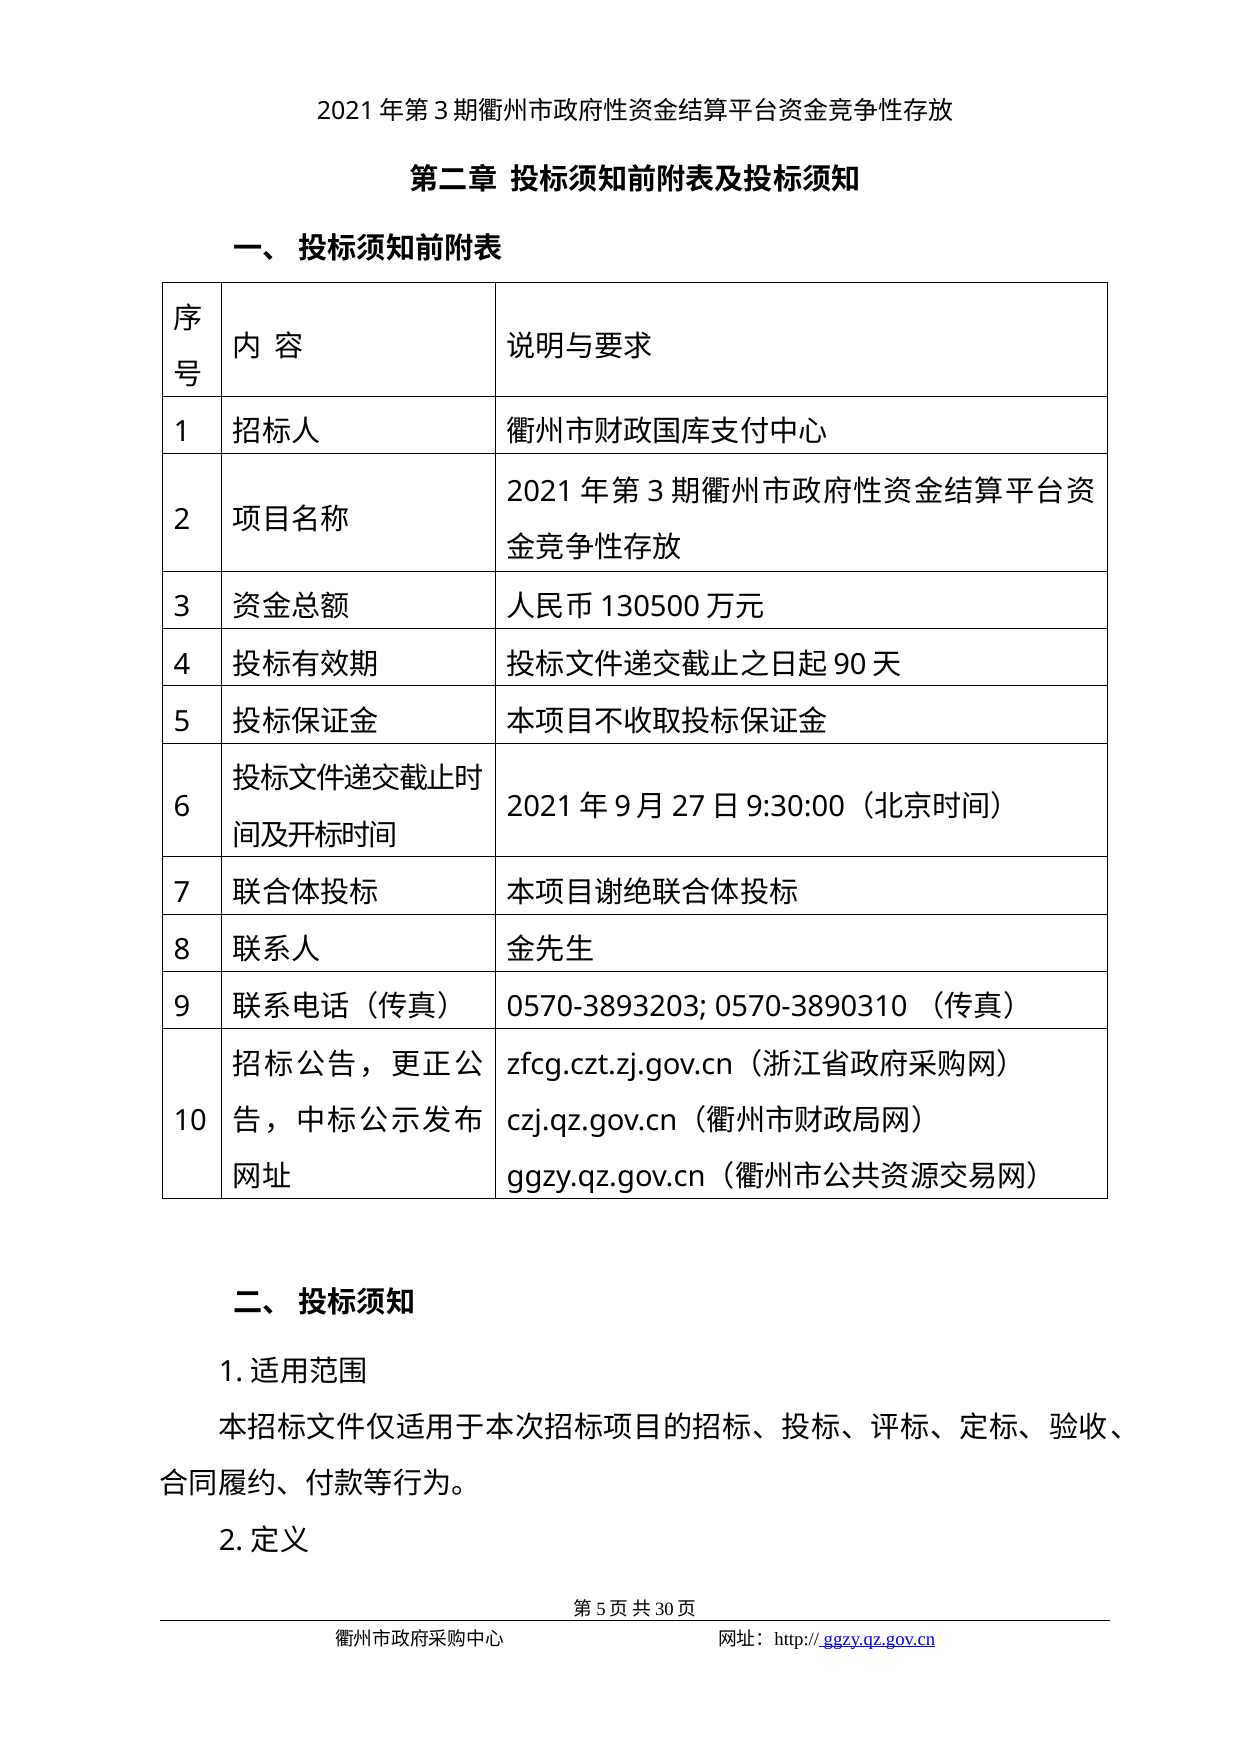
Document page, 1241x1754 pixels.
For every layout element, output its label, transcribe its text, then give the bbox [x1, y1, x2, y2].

table_cell 联合体投标 [222, 857, 495, 913]
table_cell 0570-3893203; 0570-3890310 （传真） [496, 972, 1107, 1028]
table_cell 1 [163, 397, 221, 453]
table_cell 2 [163, 454, 221, 571]
table_cell 项目名称 [222, 454, 495, 571]
table_cell 10 [163, 1029, 221, 1198]
table_cell 投标文件递交截止之日起90天 [496, 629, 1107, 685]
table_cell 资金总额 [222, 572, 495, 628]
table_header 内 容 [222, 283, 495, 396]
table_cell 招标人 [222, 397, 495, 453]
table_cell zfcg.czt.zj.gov.cn（浙江省政府采购网） czj.qz.gov.cn（衢州市财政局网） ggzy.qz.gov.cn（衢州市公共资源交易网） [496, 1029, 1107, 1198]
list 适用范围 [159, 1336, 1110, 1393]
table_cell 6 [163, 744, 221, 856]
table_cell 联系电话（传真） [222, 972, 495, 1028]
table_cell 7 [163, 857, 221, 913]
table_header 序号 [163, 283, 221, 396]
table_cell 投标文件递交截止时间及开标时间 [222, 744, 495, 856]
table_header 说明与要求 [496, 283, 1107, 396]
list 投标须知 [218, 1268, 1110, 1324]
table_cell 3 [163, 572, 221, 628]
table_cell 金先生 [496, 915, 1107, 971]
table_cell 衢州市财政国库支付中心 [496, 397, 1107, 453]
table_cell 人民币130500万元 [496, 572, 1107, 628]
table_cell 招标公告，更正公告，中标公示发布网址 [222, 1029, 495, 1198]
table_cell 9 [163, 972, 221, 1028]
text 本招标文件仅适用于本次招标项目的招标、投标、评标、定标、验收、合同履约、付款等行为。 [159, 1393, 1110, 1505]
table_cell 投标保证金 [222, 686, 495, 743]
table_cell 8 [163, 915, 221, 971]
table_cell 联系人 [222, 915, 495, 971]
table_cell 5 [163, 686, 221, 743]
table_cell 本项目不收取投标保证金 [496, 686, 1107, 743]
table_cell 2021年第3期衢州市政府性资金结算平台资金竞争性存放 [496, 454, 1107, 571]
text 第二章 投标须知前附表及投标须知 [159, 145, 1110, 201]
table_cell 本项目谢绝联合体投标 [496, 857, 1107, 913]
table_cell 投标有效期 [222, 629, 495, 685]
table_cell 2021年9月27日9:30:00（北京时间） [496, 744, 1107, 856]
table_cell 4 [163, 629, 221, 685]
list 投标须知前附表 [218, 213, 1110, 270]
list 定义 [159, 1505, 1110, 1561]
